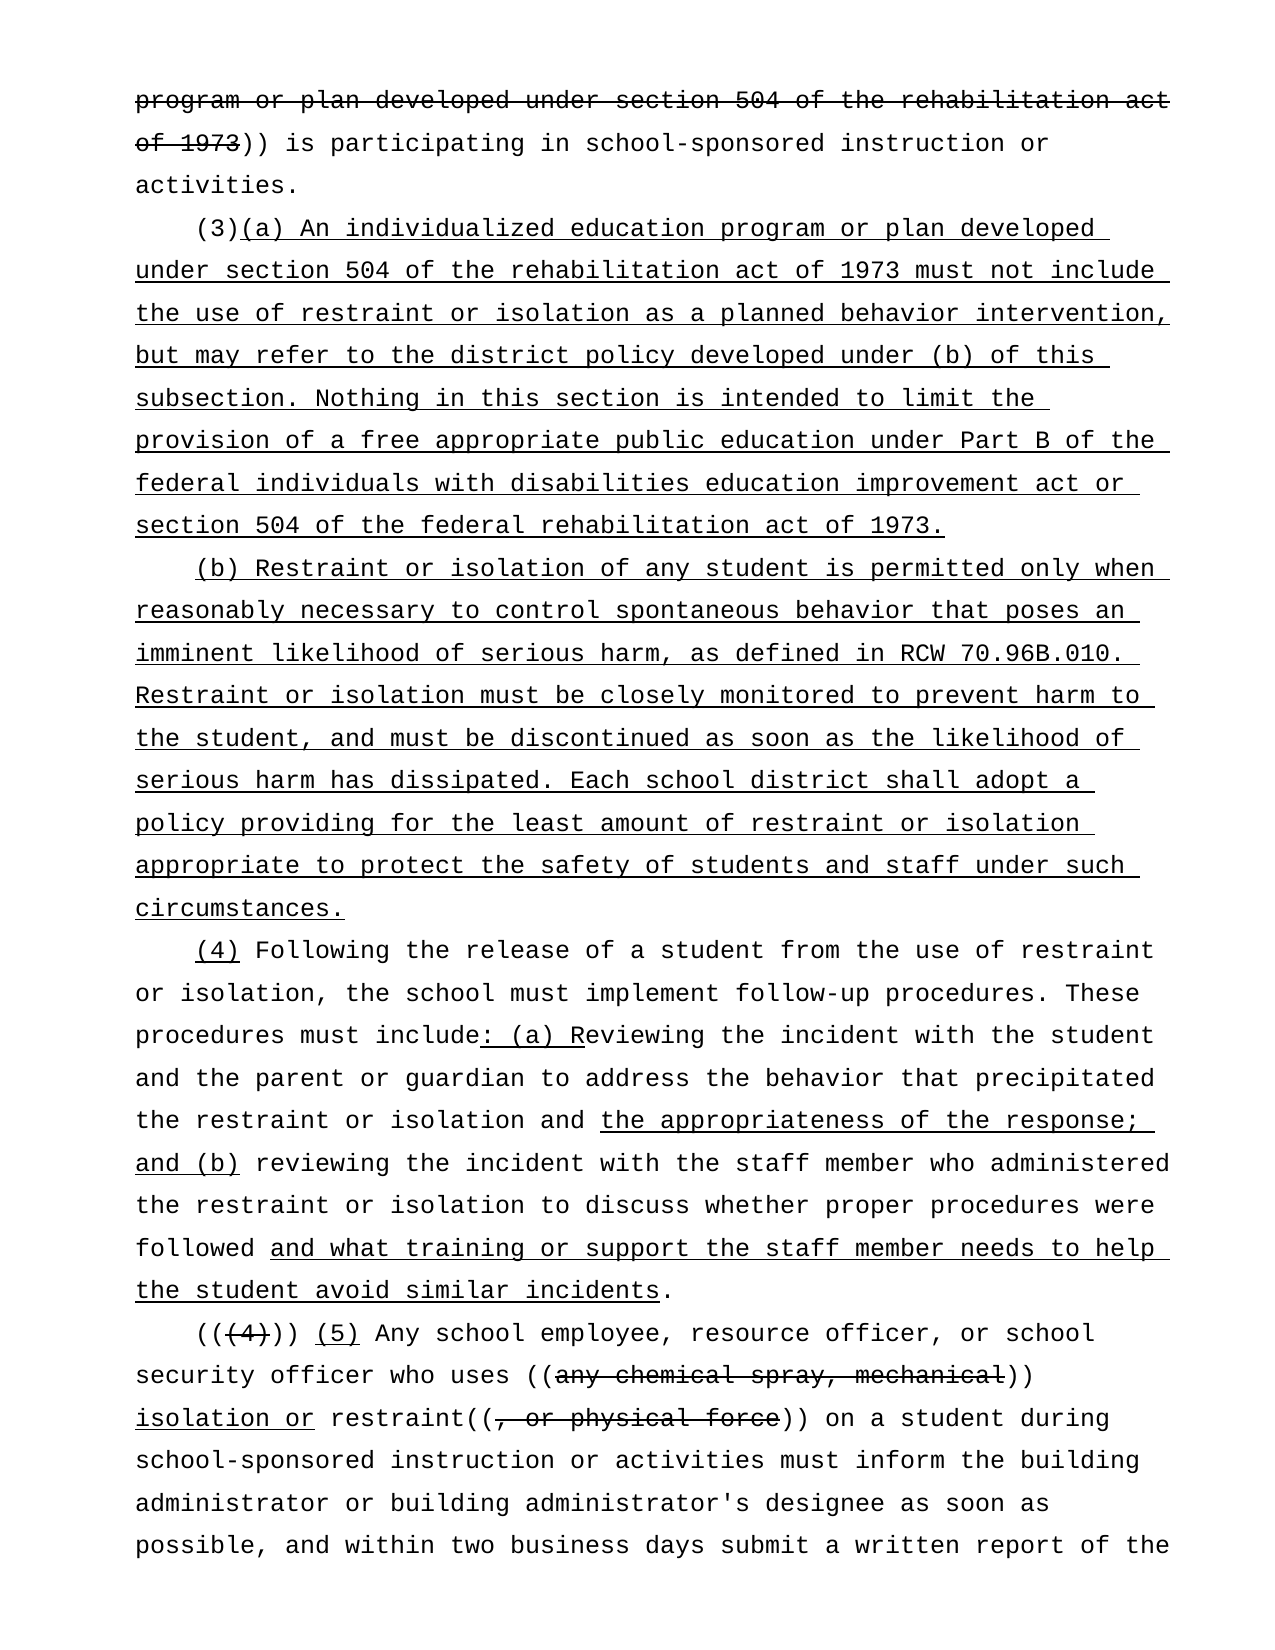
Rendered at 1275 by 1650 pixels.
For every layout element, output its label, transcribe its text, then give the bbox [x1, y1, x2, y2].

text (3)(a) An individualized education program or plan developed under section 504 of the rehabilitation act of 1973 must not include the use of restraint or isolation as a planned behavior intervention, but may refer to the district policy developed under (b) of this subsection. Nothing in this section is intended to limit the provision of a free appropriate public education under Part B of the federal individuals with disabilities education improvement act or section 504 of the federal rehabilitation act of 1973. [135, 202, 1170, 281]
text (3)(a) An individualized education program or plan developed under section 504 of the rehabilitation act of 1973 must not include the use of restraint or isolation as a planned behavior intervention, but may refer to the district policy developed under (b) of this subsection. Nothing in this section is intended to limit the provision of a free appropriate public education under Part B of the federal individuals with disabilities education improvement act or section 504 of the federal rehabilitation act of 1973. [135, 453, 1170, 542]
text (3)(a) An individualized education program or plan developed under section 504 of the rehabilitation act of 1973 must not include the use of restraint or isolation as a planned behavior intervention, but may refer to the district policy developed under (b) of this subsection. Nothing in this section is intended to limit the provision of a free appropriate public education under Part B of the federal individuals with disabilities education improvement act or section 504 of the federal rehabilitation act of 1973. [135, 325, 1170, 451]
text (b) Restraint or isolation of any student is permitted only when reasonably necessary to control spontaneous behavior that poses an imminent likelihood of serious harm, as defined in RCW 70.96B.010. Restraint or isolation must be closely monitored to prevent harm to the student, and must be discontinued as soon as the likelihood of serious harm has dissipated. Each school district shall adopt a policy providing for the least amount of restraint or isolation appropriate to protect the safety of students and staff under such circumstances. [135, 542, 1170, 925]
text (4) Following the release of a student from the use of restraint or isolation, the school must implement follow-up procedures. These procedures must include: (a) Reviewing the incident with the student and the parent or guardian to address the behavior that precipitated the restraint or isolation and the appropriateness of the response; and (b) reviewing the incident with the staff member who administered the restraint or isolation to discuss whether proper procedures were followed and what training or support the staff member needs to help the student avoid similar incidents. [135, 925, 1170, 1307]
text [135, 1307, 1170, 1562]
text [135, 75, 1170, 101]
text (3)(a) An individualized education program or plan developed under section 504 of the rehabilitation act of 1973 must not include the use of restraint or isolation as a planned behavior intervention, but may refer to the district policy developed under (b) of this subsection. Nothing in this section is intended to limit the provision of a free appropriate public education under Part B of the federal individuals with disabilities education improvement act or section 504 of the federal rehabilitation act of 1973. [135, 283, 1170, 324]
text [135, 103, 1170, 202]
